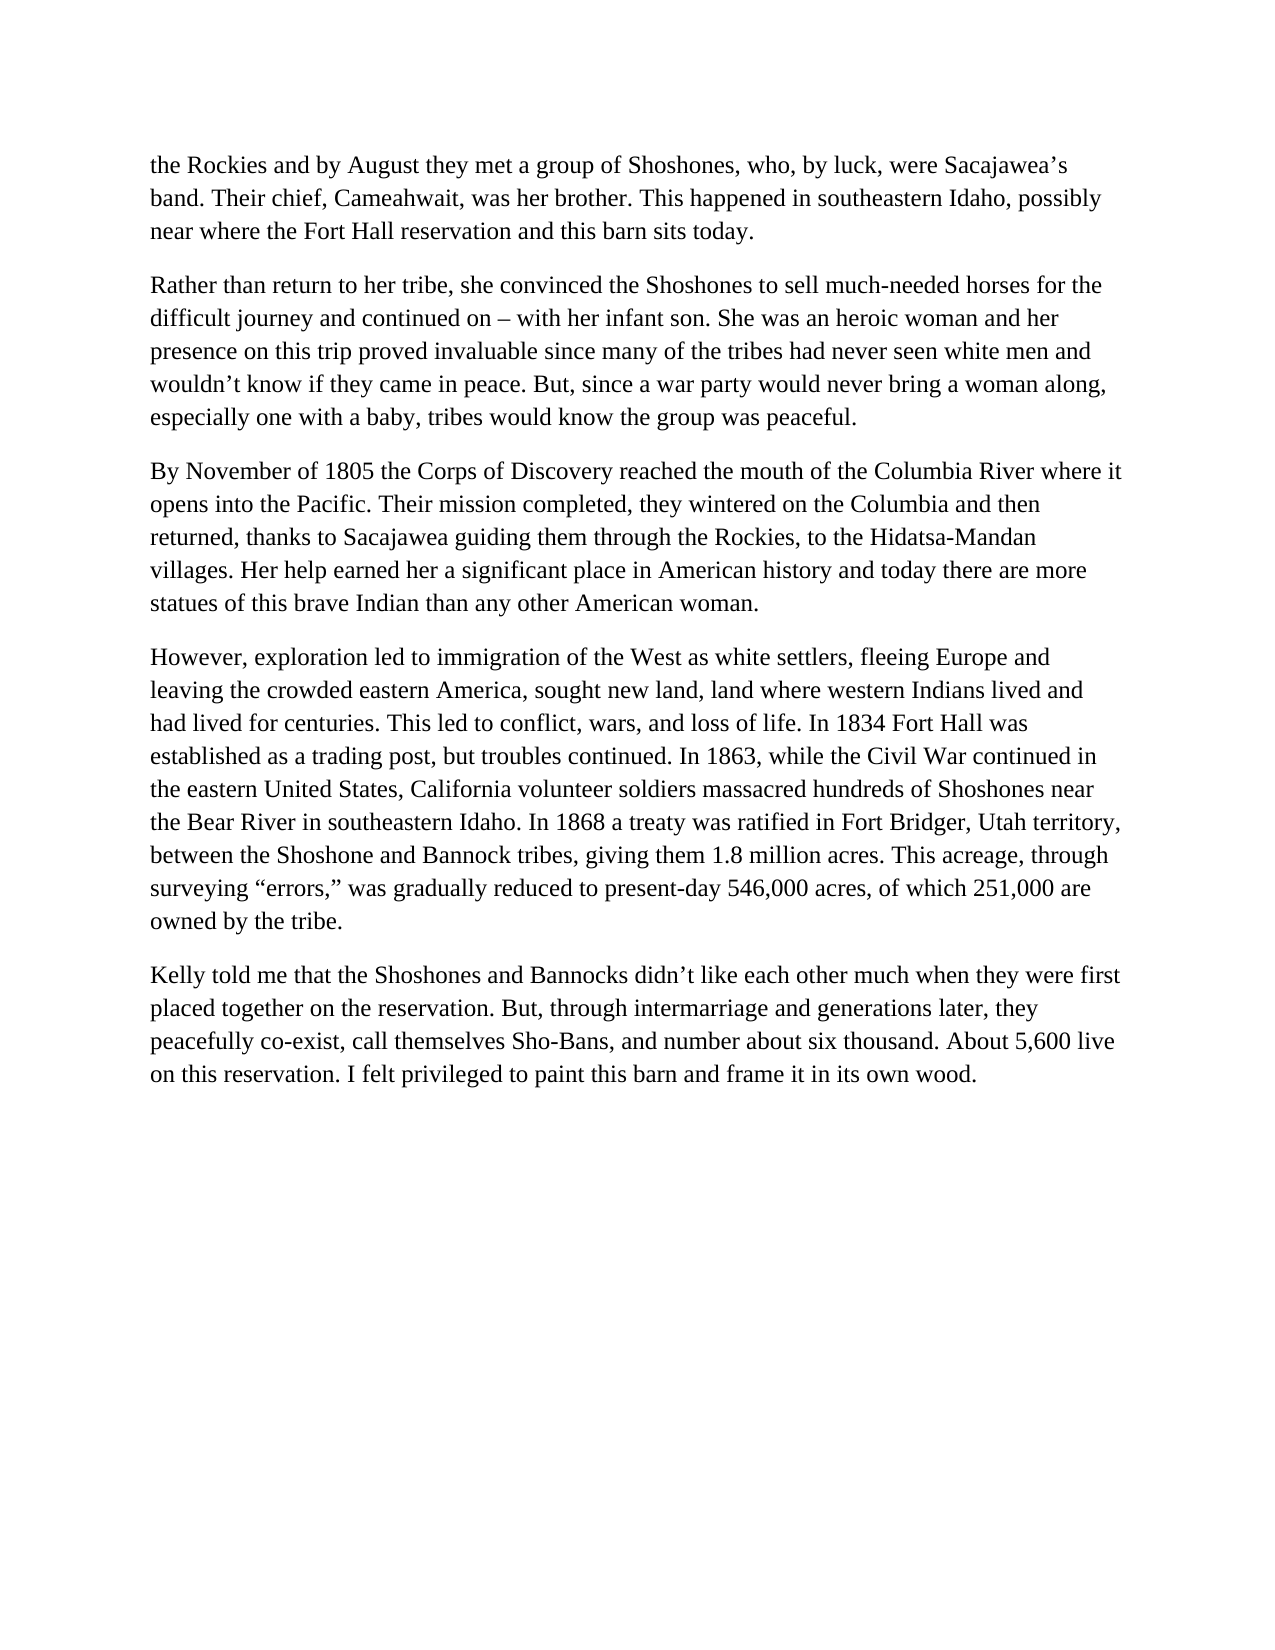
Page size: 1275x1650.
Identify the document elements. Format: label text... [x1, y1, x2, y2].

text Kelly told me that the Shoshones and Bannocks didn’t like each other much when they were first placed together on the reservation. But, through intermarriage and generations later, they peacefully co-exist, call themselves Sho-Bans, and number about six thousand. About 5,600 live on this reservation. I felt privileged to paint this barn and frame it in its own wood. [150, 960, 1125, 1088]
text However, exploration led to immigration of the West as white settlers, fleeing Europe and leaving the crowded eastern America, sought new land, land where western Indians lived and had lived for centuries. This led to conflict, wars, and loss of life. In 1834 Fort Hall was established as a trading post, but troubles continued. In 1863, while the Civil War continued in the eastern United States, California volunteer soldiers massacred hundreds of Shoshones near the Bear River in southeastern Idaho. In 1868 a treaty was ratified in Fort Bridger, Utah territory, between the Shoshone and Bannock tribes, giving them 1.8 million acres. This acreage, through surveying “errors,” was gradually reduced to present-day 546,000 acres, of which 251,000 are owned by the tribe. [150, 642, 1125, 935]
text Rather than return to her tribe, she convinced the Shoshones to sell much-needed horses for the difficult journey and continued on – with her infant son. She was an heroic woman and her presence on this trip proved invaluable since many of the tribes had never seen white men and wouldn’t know if they came in peace. But, since a war party would never bring a woman along, especially one with a baby, tribes would know the group was peaceful. [150, 270, 1125, 431]
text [150, 150, 1125, 245]
text By November of 1805 the Corps of Discovery reached the mouth of the Columbia River where it opens into the Pacific. Their mission completed, they wintered on the Columbia and then returned, thanks to Sacajawea guiding them through the Rockies, to the Hidatsa-Mandan villages. Her help earned her a significant place in American history and today there are more statues of this brave Indian than any other American woman. [150, 456, 1125, 617]
